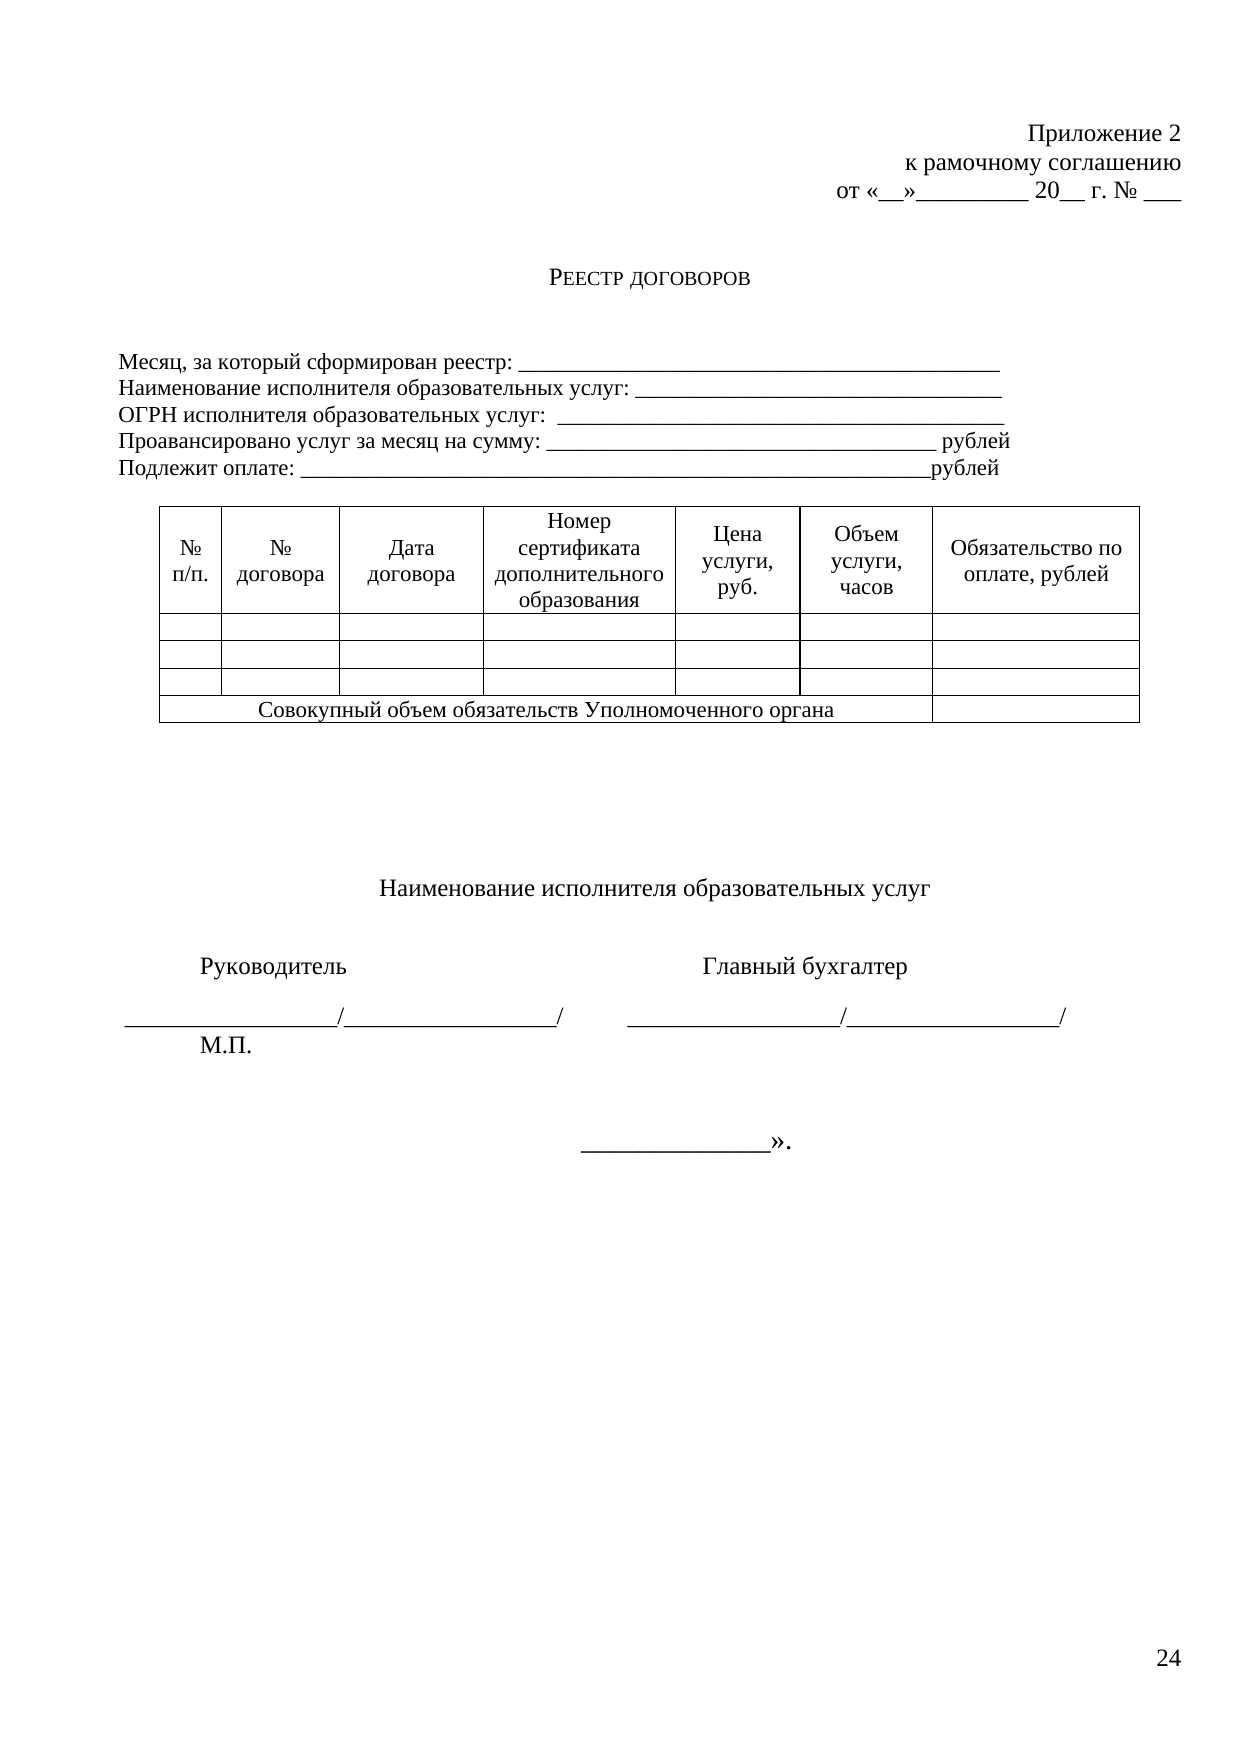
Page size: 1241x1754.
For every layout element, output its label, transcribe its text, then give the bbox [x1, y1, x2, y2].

table_cell [340, 614, 483, 640]
table_cell Руководитель [118, 941, 621, 991]
table_cell [340, 641, 483, 667]
table_cell [160, 614, 221, 640]
table_cell Совокупный объем обязательств Уполномоченного органа [160, 696, 932, 722]
table_cell Главный бухгалтер [621, 941, 1117, 991]
table_cell [933, 614, 1139, 640]
table_header № п/п. [160, 507, 221, 613]
table_cell [160, 641, 221, 667]
table_header Дата договора [340, 507, 483, 613]
table_cell [484, 641, 675, 667]
table_cell [340, 669, 483, 695]
table_header Цена услуги, руб. [676, 507, 799, 613]
text _____________». [118, 1122, 1181, 1156]
table_header Наименование исполнителя образовательных услуг [118, 862, 1117, 941]
table_cell [933, 669, 1139, 695]
table_cell [484, 614, 675, 640]
table_cell [676, 641, 799, 667]
table_cell _________________/_________________/ М.П. [118, 991, 621, 1069]
table_cell [222, 614, 339, 640]
text Реестр договоров [118, 262, 1181, 291]
table_header Номер сертификата дополнительного образования [484, 507, 675, 613]
table_cell [801, 669, 932, 695]
table_cell [222, 641, 339, 667]
text Наименование исполнителя образовательных услуг: ________________________________ [118, 374, 1181, 401]
table_cell [676, 669, 799, 695]
table_cell [676, 614, 799, 640]
table_cell [933, 696, 1139, 722]
table_cell [801, 614, 932, 640]
text к рамочному соглашению [753, 147, 1181, 176]
table_header № договора [222, 507, 339, 613]
table_cell [801, 641, 932, 667]
table_cell _________________/_________________/ [621, 991, 1117, 1069]
table_cell [160, 669, 221, 695]
table_cell [933, 641, 1139, 667]
text Проавансировано услуг за месяц на сумму: __________________________________ рублей [118, 427, 1181, 453]
table_cell [222, 669, 339, 695]
text Приложение 2 [664, 118, 1181, 147]
text ОГРН исполнителя образовательных услуг: _______________________________________ [118, 401, 1181, 427]
text Подлежит оплате: _______________________________________________________рублей [118, 453, 1181, 480]
text Месяц, за который сформирован реестр: __________________________________________ [118, 348, 1181, 374]
text от «__»_________ 20__ г. № ___ [664, 176, 1181, 204]
table_cell [484, 669, 675, 695]
table_header Обязательство по оплате, рублей [933, 507, 1139, 613]
table_header Объем услуги, часов [801, 507, 932, 613]
